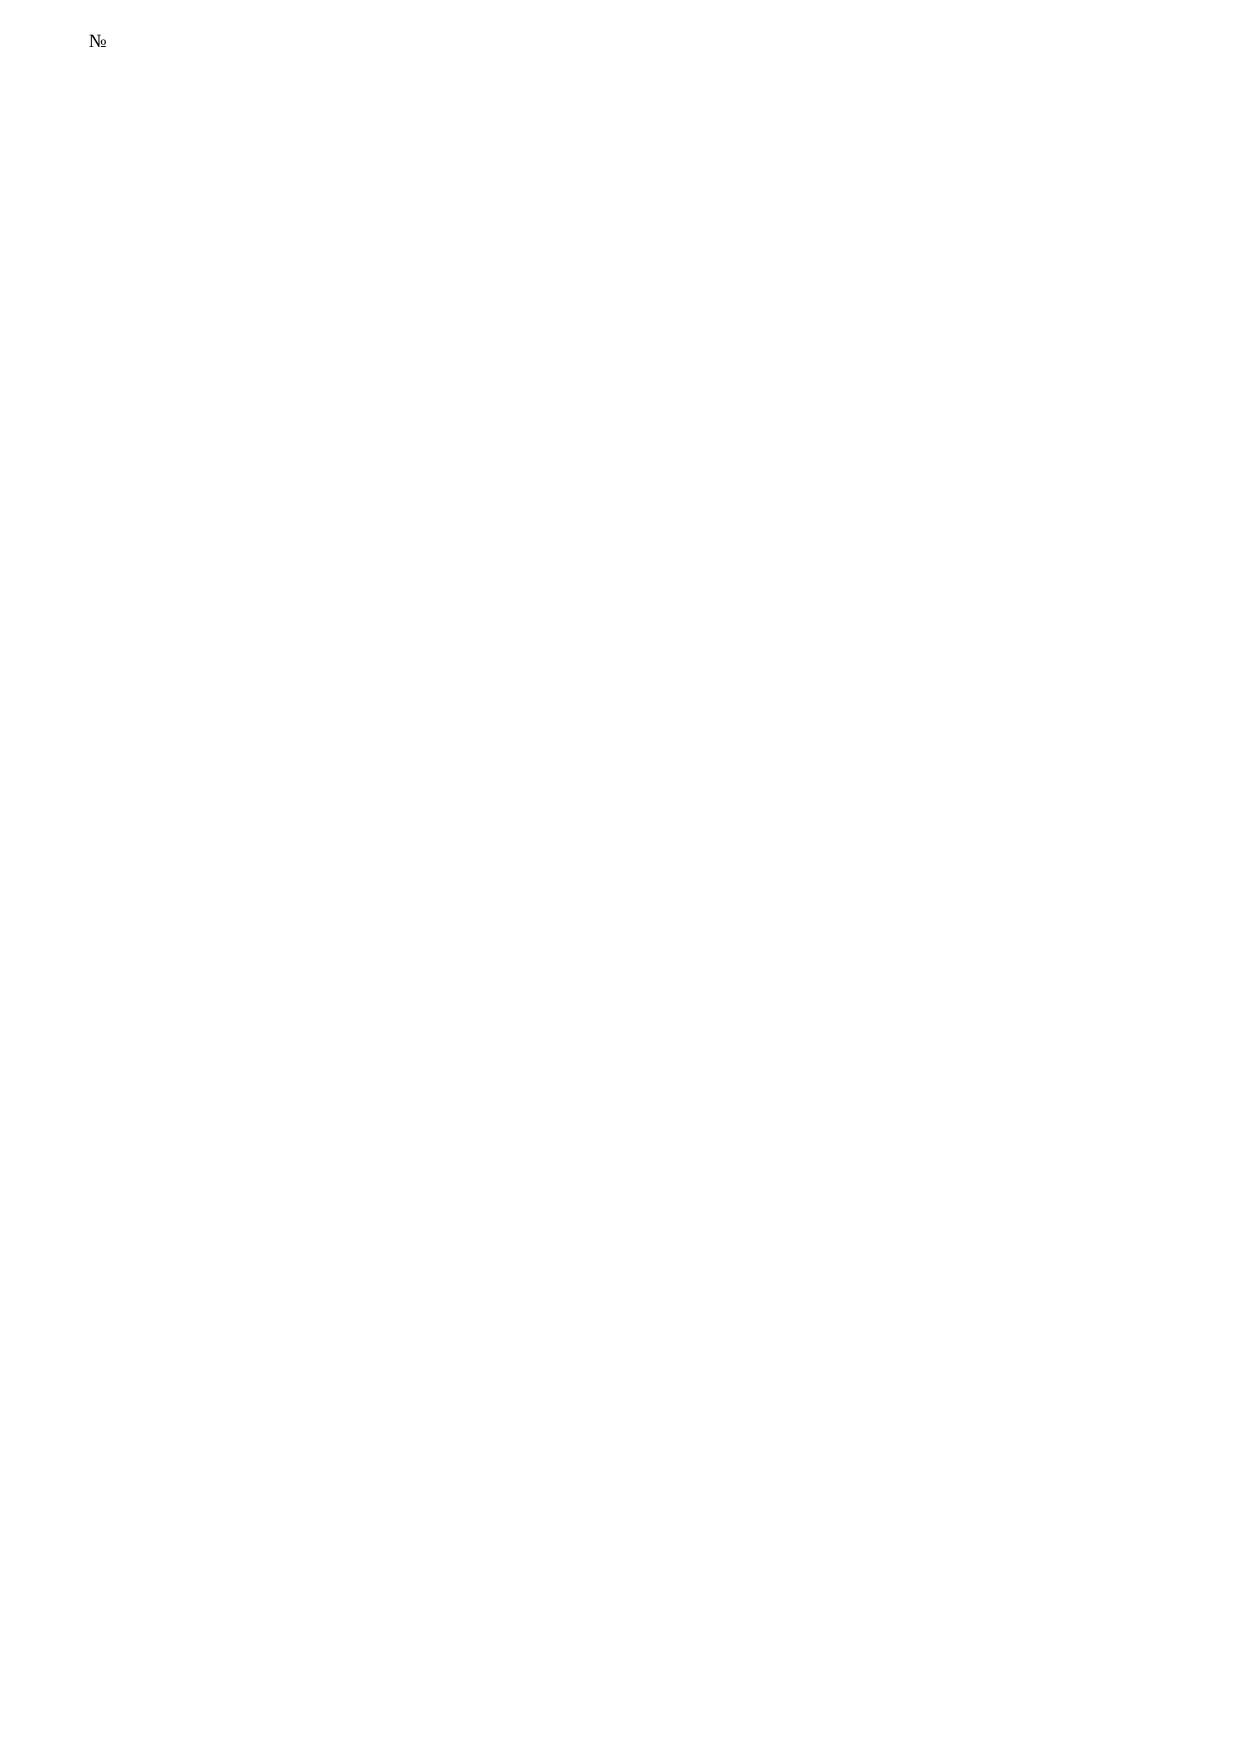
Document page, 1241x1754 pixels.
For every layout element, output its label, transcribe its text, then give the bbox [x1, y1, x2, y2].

text № [89, 29, 1152, 51]
